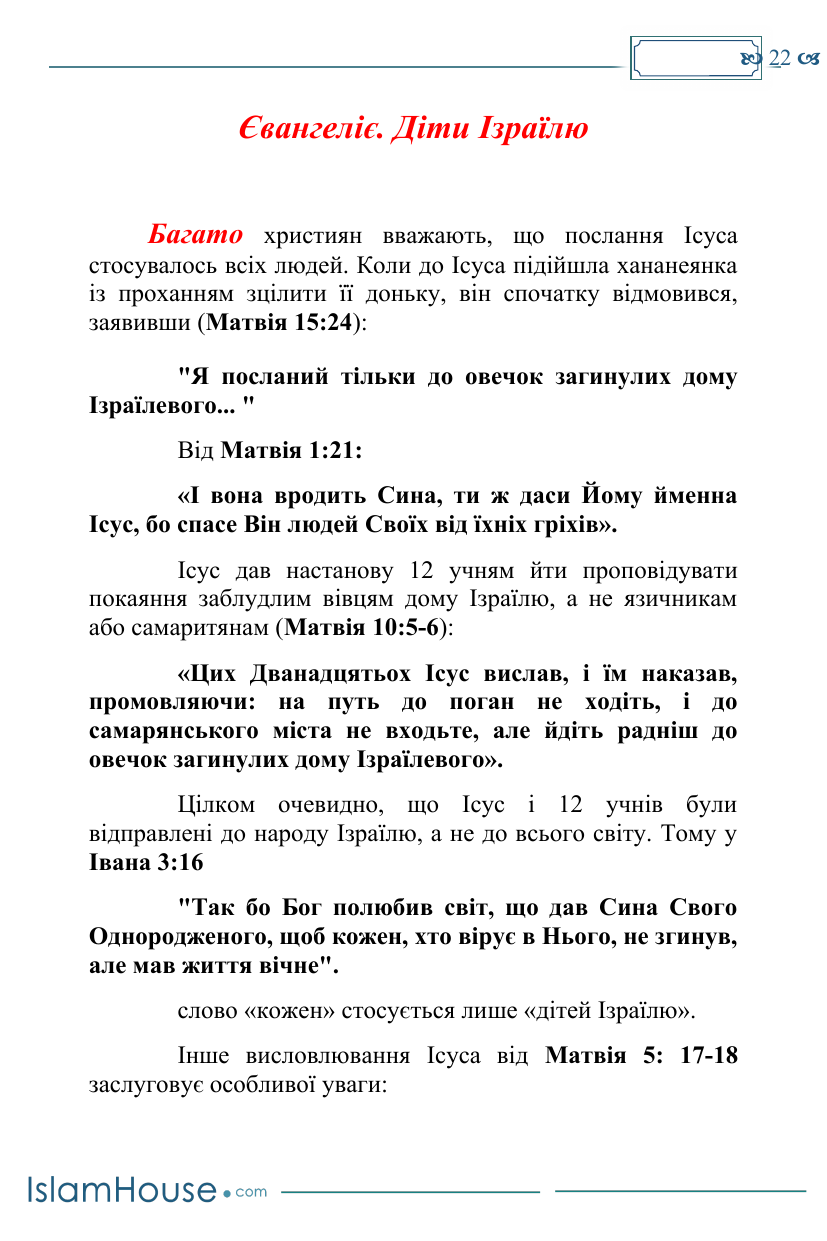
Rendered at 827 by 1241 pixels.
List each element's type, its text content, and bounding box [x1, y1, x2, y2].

text Євангеліє. Діти Ізраїлю [89, 107, 738, 146]
text Цілком очевидно, що Ісус і 12 учнів були відправлені до народу Ізраїлю, а не до всього світу. Тому у Івана 3:16 [89, 789, 738, 876]
picture [20, 1171, 541, 1209]
text Від Матвія 1:21: [89, 435, 738, 464]
text Інше висловлювання Ісуса від Матвія 5: 17-18 заслуговує особливої уваги: [89, 1041, 738, 1098]
text «Цих Дванадцятьох Ісус вислав, і їм наказав, промовляючи: на путь до поган не ходіть, і до самарянського міста не входьте, але йдіть радніш до овечок загинулих дому Ізраїлевого». [89, 658, 738, 773]
text «І вона вродить Сина, ти ж даси Йому йменна Ісус, бо спасе Він людей Своїх від їхніх гріхів». [89, 481, 738, 538]
text слово «кожен» стосується лише «дітей Ізраїлю». [89, 995, 738, 1024]
text "Я посланий тільки до овечок загинулих дому Ізраїлевого... " [89, 361, 738, 418]
text Багато християн вважають, що послання Ісуса стосувалось всіх людей. Коли до Ісуса підійшла хананеянка із проханням зцілити її доньку, він спочатку відмовився, заявивши (Матвія 15:24): [89, 216, 738, 336]
picture [548, 1170, 807, 1208]
text "Так бо Бог полюбив світ, що дав Сина Свого Однородженого, щоб кожен, хто вірує в Нього, не згинув, але мав життя вічне". [89, 892, 738, 978]
text Ісус дав настанову 12 учням йти проповідувати покаяння заблудлим вівцям дому Ізраїлю, а не язичникам або самаритянам (Матвія 10:5-6): [89, 555, 738, 641]
